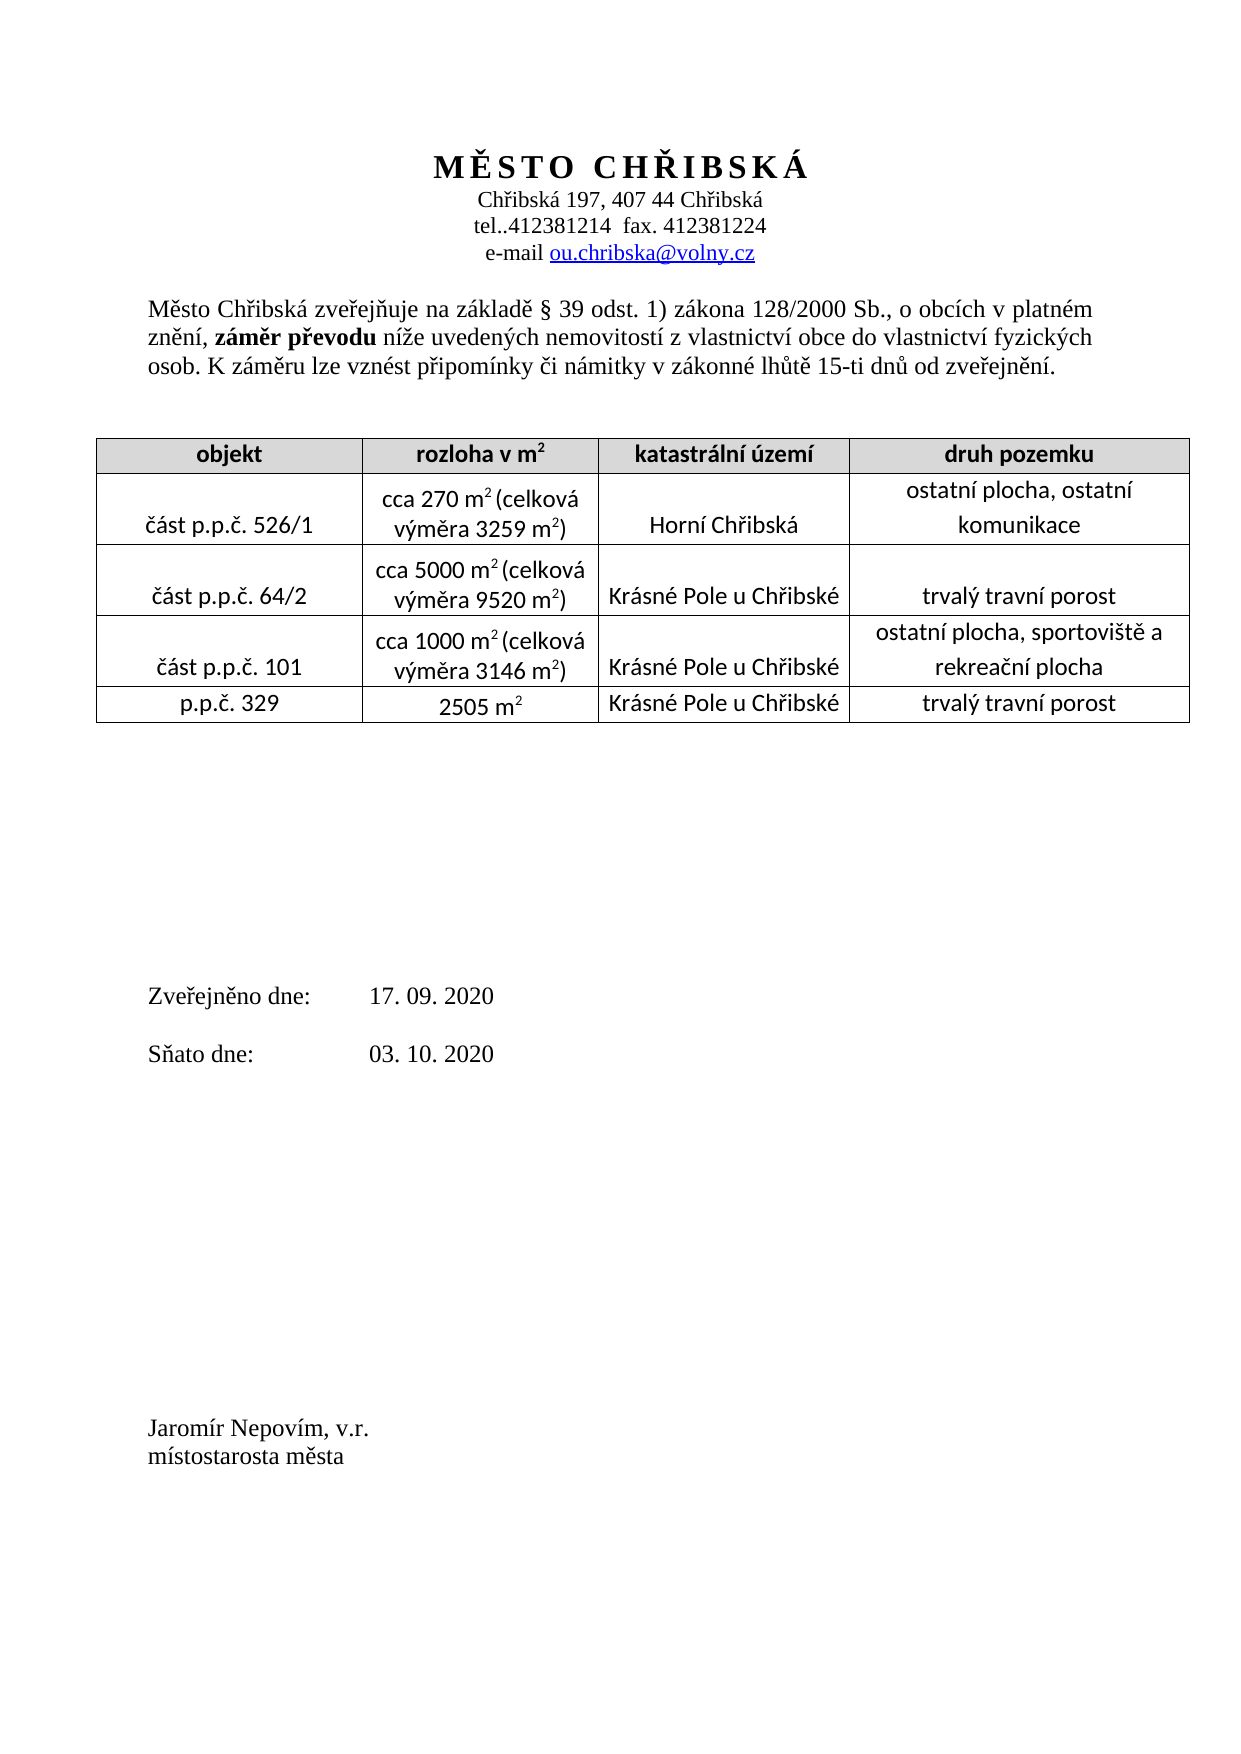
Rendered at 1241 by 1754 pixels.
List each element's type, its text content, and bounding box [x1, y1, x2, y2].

text Město Chřibská zveřejňuje na základě § 39 odst. 1) zákona 128/2000 Sb., o obcích v platném znění, záměr převodu níže uvedených nemovitostí z vlastnictví obce do vlastnictví fyzických osob. K záměru lze vznést připomínky či námitky v zákonné lhůtě 15-ti dnů od zveřejnění. [148, 294, 1093, 380]
table_cell Krásné Pole u Chřibské [599, 545, 849, 615]
table_cell část p.p.č. 101 [97, 616, 362, 686]
table_cell cca 1000 m2 (celková výměra 3146 m2) [363, 616, 598, 686]
table_cell trvalý travní porost [850, 545, 1189, 615]
table_cell Krásné Pole u Chřibské [599, 687, 849, 722]
table_header objekt [97, 439, 362, 473]
table_cell 2505 m2 [363, 687, 598, 722]
table_cell ostatní plocha, sportoviště a rekreační plocha [850, 616, 1189, 686]
text tel..412381214 fax. 412381224 [148, 212, 1093, 239]
table_cell část p.p.č. 64/2 [97, 545, 362, 615]
text e-mail ou.chribska@volny.cz [148, 239, 1093, 265]
table_header katastrální území [599, 439, 849, 473]
text Chřibská 197, 407 44 Chřibská [148, 186, 1093, 212]
table_cell Krásné Pole u Chřibské [599, 616, 849, 686]
text Sňato dne: 03. 10. 2020 [148, 1039, 1093, 1068]
table_header druh pozemku [850, 439, 1189, 473]
table_cell cca 5000 m2 (celková výměra 9520 m2) [363, 545, 598, 615]
text Zveřejněno dne: 17. 09. 2020 [148, 981, 1093, 1010]
table_cell Horní Chřibská [599, 474, 849, 544]
subtitle MĚSTO CHŘIBSKÁ [148, 148, 1093, 186]
table_cell trvalý travní porost [850, 687, 1189, 722]
table_cell ostatní plocha, ostatní komunikace [850, 474, 1189, 544]
table_cell cca 270 m2 (celková výměra 3259 m2) [363, 474, 598, 544]
table_header rozloha v m2 [363, 439, 598, 473]
table_cell p.p.č. 329 [97, 687, 362, 722]
text místostarosta města [148, 1441, 1093, 1470]
text Jaromír Nepovím, v.r. [148, 1413, 1093, 1441]
table_cell část p.p.č. 526/1 [97, 474, 362, 544]
